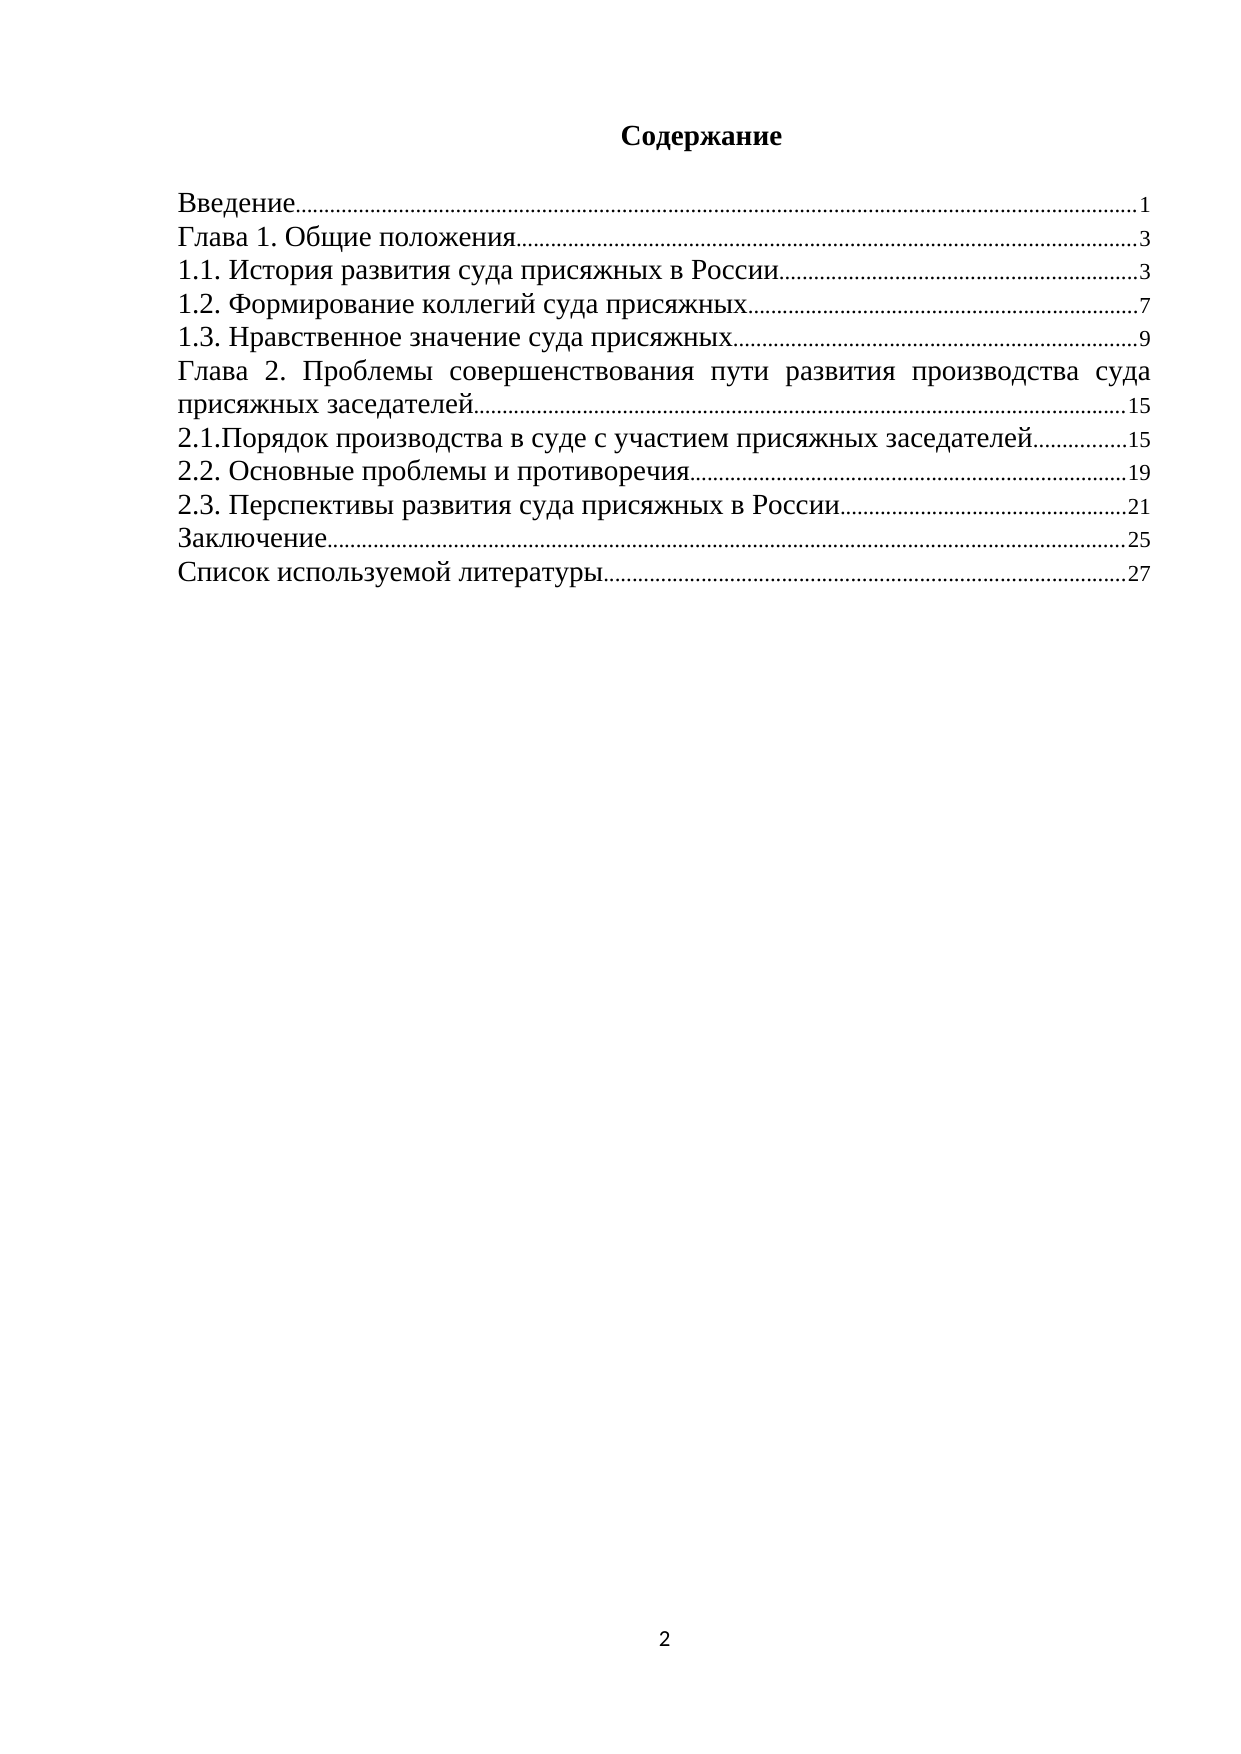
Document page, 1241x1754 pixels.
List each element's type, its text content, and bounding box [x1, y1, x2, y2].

text 2.3. Перспективы развития суда присяжных в России 21 [177, 487, 1152, 521]
text Глава 2. Проблемы совершенствования пути развития производства суда присяжных заседателей 15 [177, 353, 1152, 420]
text Содержание [177, 118, 1152, 152]
text Введение 1 [177, 185, 1152, 219]
text 1.2. Формирование коллегий суда присяжных 7 [177, 286, 1152, 319]
text 1.1. История развития суда присяжных в России 3 [177, 252, 1152, 286]
text 1.3. Нравственное значение суда присяжных 9 [177, 319, 1152, 353]
text Глава 1. Общие положения 3 [177, 219, 1152, 252]
text 2.2. Основные проблемы и противоречия 19 [177, 453, 1152, 487]
text 2.1.Порядок производства в суде с участием присяжных заседателей 15 [177, 420, 1152, 453]
text Список используемой литературы 27 [177, 554, 1152, 588]
text Заключение 25 [177, 521, 1152, 554]
